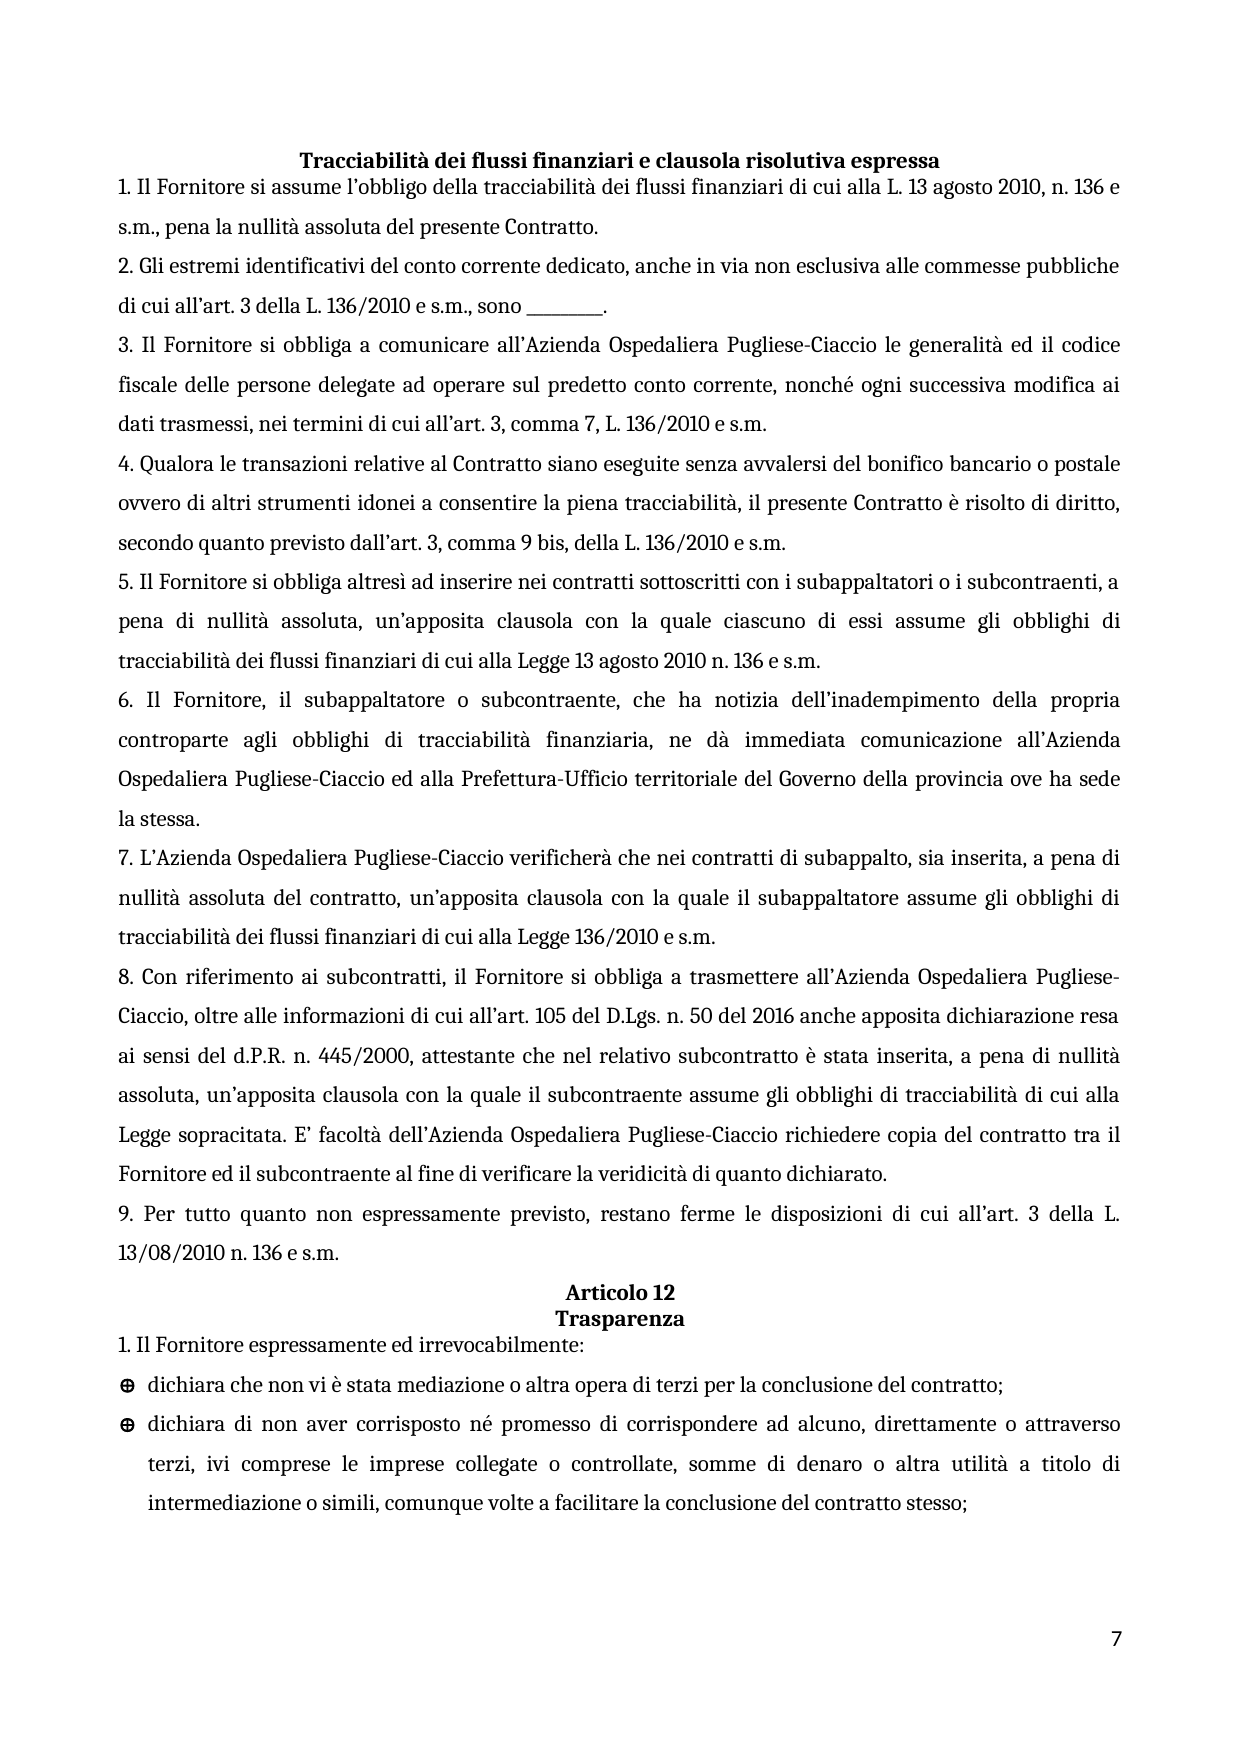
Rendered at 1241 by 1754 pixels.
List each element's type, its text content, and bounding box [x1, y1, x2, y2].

text 4. Qualora le transazioni relative al Contratto siano eseguite senza avvalersi del bonifico bancario o postale ovvero di altri strumenti idonei a consentire la piena tracciabilità, il presente Contratto è risolto di diritto, secondo quanto previsto dall’art. 3, comma 9 bis, della L. 136/2010 e s.m. [118, 450, 1122, 556]
text Articolo 12 [118, 1279, 1122, 1306]
text 8. Con riferimento ai subcontratti, il Fornitore si obbliga a trasmettere all’Azienda Ospedaliera Pugliese-Ciaccio, oltre alle informazioni di cui all’art. 105 del D.Lgs. n. 50 del 2016 anche apposita dichiarazione resa ai sensi del d.P.R. n. 445/2000, attestante che nel relativo subcontratto è stata inserita, a pena di nullità assoluta, un’apposita clausola con la quale il subcontraente assume gli obblighi di tracciabilità di cui alla Legge sopracitata. E’ facoltà dell’Azienda Ospedaliera Pugliese-Ciaccio richiedere copia del contratto tra il Fornitore ed il subcontraente al fine di verificare la veridicità di quanto dichiarato. [118, 963, 1122, 1187]
text 2. Gli estremi identificativi del conto corrente dedicato, anche in via non esclusiva alle commesse pubbliche di cui all’art. 3 della L. 136/2010 e s.m., sono _________. [118, 253, 1122, 319]
list dichiara di non aver corrisposto né promesso di corrispondere ad alcuno, direttamente o attraverso terzi, ivi comprese le imprese collegate o controllate, somme di denaro o altra utilità a titolo di intermediazione o simili, comunque volte a facilitare la conclusione del contratto stesso; [118, 1411, 1122, 1516]
text 9. Per tutto quanto non espressamente previsto, restano ferme le disposizioni di cui all’art. 3 della L. 13/08/2010 n. 136 e s.m. [118, 1200, 1122, 1266]
text 6. Il Fornitore, il subappaltatore o subcontraente, che ha notizia dell’inadempimento della propria controparte agli obblighi di tracciabilità finanziaria, ne dà immediata comunicazione all’Azienda Ospedaliera Pugliese-Ciaccio ed alla Prefettura-Ufficio territoriale del Governo della provincia ove ha sede la stessa. [118, 687, 1122, 832]
list dichiara che non vi è stata mediazione o altra opera di terzi per la conclusione del contratto; [118, 1372, 1122, 1398]
text 5. Il Fornitore si obbliga altresì ad inserire nei contratti sottoscritti con i subappaltatori o i subcontraenti, a pena di nullità assoluta, un’apposita clausola con la quale ciascuno di essi assume gli obblighi di tracciabilità dei flussi finanziari di cui alla Legge 13 agosto 2010 n. 136 e s.m. [118, 569, 1122, 674]
text 3. Il Fornitore si obbliga a comunicare all’Azienda Ospedaliera Pugliese-Ciaccio le generalità ed il codice fiscale delle persone delegate ad operare sul predetto conto corrente, nonché ogni successiva modifica ai dati trasmessi, nei termini di cui all’art. 3, comma 7, L. 136/2010 e s.m. [118, 332, 1122, 437]
text 1. Il Fornitore espressamente ed irrevocabilmente: [118, 1332, 1122, 1358]
text 7. L’Azienda Ospedaliera Pugliese-Ciaccio verificherà che nei contratti di subappalto, sia inserita, a pena di nullità assoluta del contratto, un’apposita clausola con la quale il subappaltatore assume gli obblighi di tracciabilità dei flussi finanziari di cui alla Legge 136/2010 e s.m. [118, 845, 1122, 950]
text Trasparenza [118, 1306, 1122, 1332]
text 1. Il Fornitore si assume l’obbligo della tracciabilità dei flussi finanziari di cui alla L. 13 agosto 2010, n. 136 e s.m., pena la nullità assoluta del presente Contratto. [118, 174, 1122, 240]
text Tracciabilità dei flussi finanziari e clausola risolutiva espressa [118, 148, 1122, 174]
